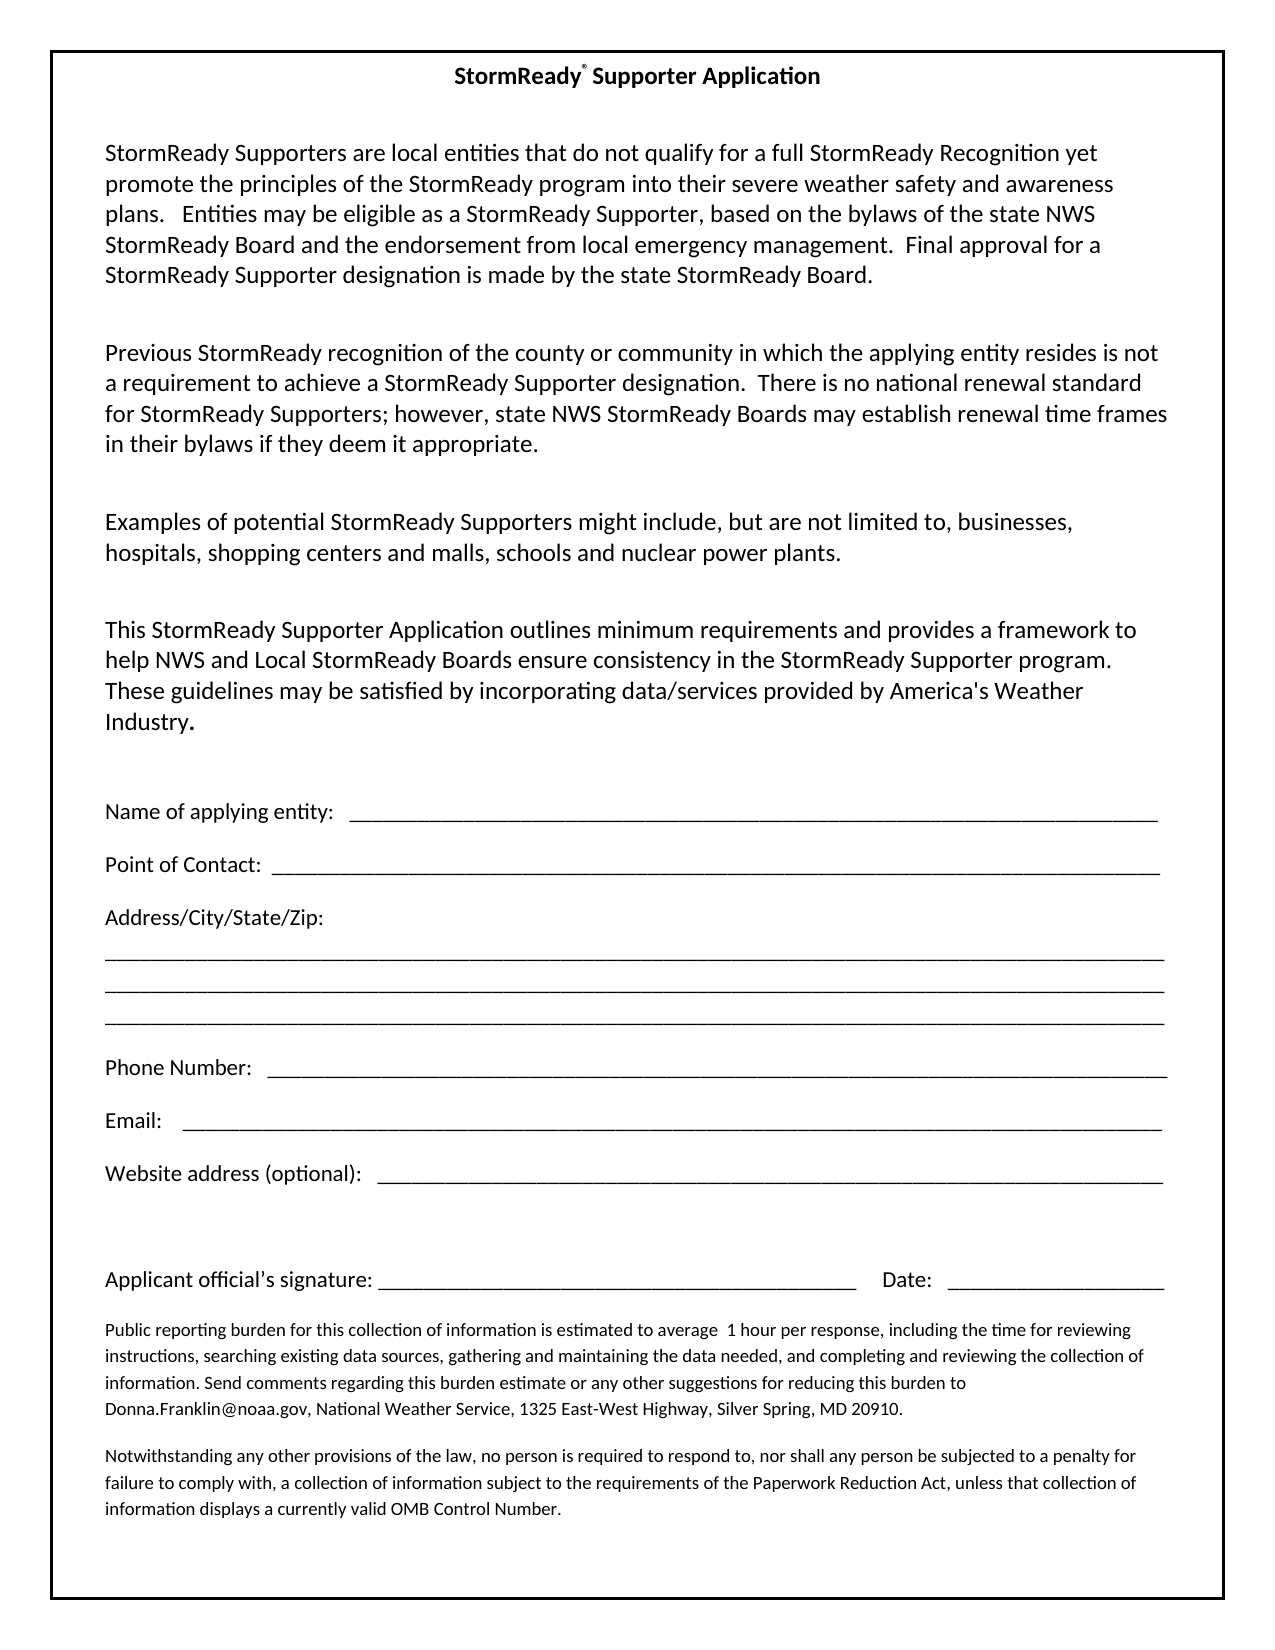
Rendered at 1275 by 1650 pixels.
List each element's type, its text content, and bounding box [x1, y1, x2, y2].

text StormReady® Supporter Application [105, 60, 1170, 91]
text Applicant official’s signature: __________________________________________ Date: ___________________ [105, 1265, 1170, 1293]
text Public reporting burden for this collection of information is estimated to average 1 hour per response, including the time for reviewing instructions, searching existing data sources, gathering and maintaining the data needed, and completing and reviewing the collection of information. Send comments regarding this burden estimate or any other suggestions for reducing this burden to Donna.Franklin@noaa.gov, National Weather Service, . [105, 1318, 1170, 1420]
text Phone Number: _______________________________________________________________________________ [105, 1053, 1170, 1081]
text Previous StormReady recognition of the county or community in which the applying entity resides is not a requirement to achieve a StormReady Supporter designation. There is no national renewal standard for StormReady Supporters; however, state NWS StormReady Boards may establish renewal time frames in their bylaws if they deem it appropriate. [105, 337, 1170, 459]
text Examples of potential StormReady Supporters might include, but are not limited to, businesses, hospitals, shopping centers and malls, schools and nuclear power plants. [105, 506, 1170, 567]
text Name of applying entity: _______________________________________________________________________ [105, 797, 1170, 826]
text Address/City/State/Zip: _______________________________________________________________________________________________________________________________________________________________________________________________________________________________________________________________________________________ [105, 903, 1170, 1028]
text Website address (optional): _____________________________________________________________________ [105, 1159, 1170, 1187]
text This StormReady Supporter Application outlines minimum requirements and provides a framework to help NWS and Local StormReady Boards ensure consistency in the StormReady Supporter program. These guidelines may be satisfied by incorporating data/services provided by 's Weather Industry. [105, 614, 1170, 736]
text StormReady Supporters are local entities that do not qualify for a full StormReady Recognition yet promote the principles of the StormReady program into their severe weather safety and awareness plans. Entities may be eligible as a StormReady Supporter, based on the bylaws of the state NWS StormReady Board and the endorsement from local emergency management. Final approval for a StormReady Supporter designation is made by the state StormReady Board. [105, 137, 1170, 290]
text Notwithstanding any other provisions of the law, no person is required to respond to, nor shall any person be subjected to a penalty for failure to comply with, a collection of information subject to the requirements of the Paperwork Reduction Act, unless that collection of information displays a currently valid OMB Control Number. [105, 1444, 1170, 1520]
text Email: ______________________________________________________________________________________ [105, 1106, 1170, 1134]
text Point of Contact: ______________________________________________________________________________ [105, 851, 1170, 878]
